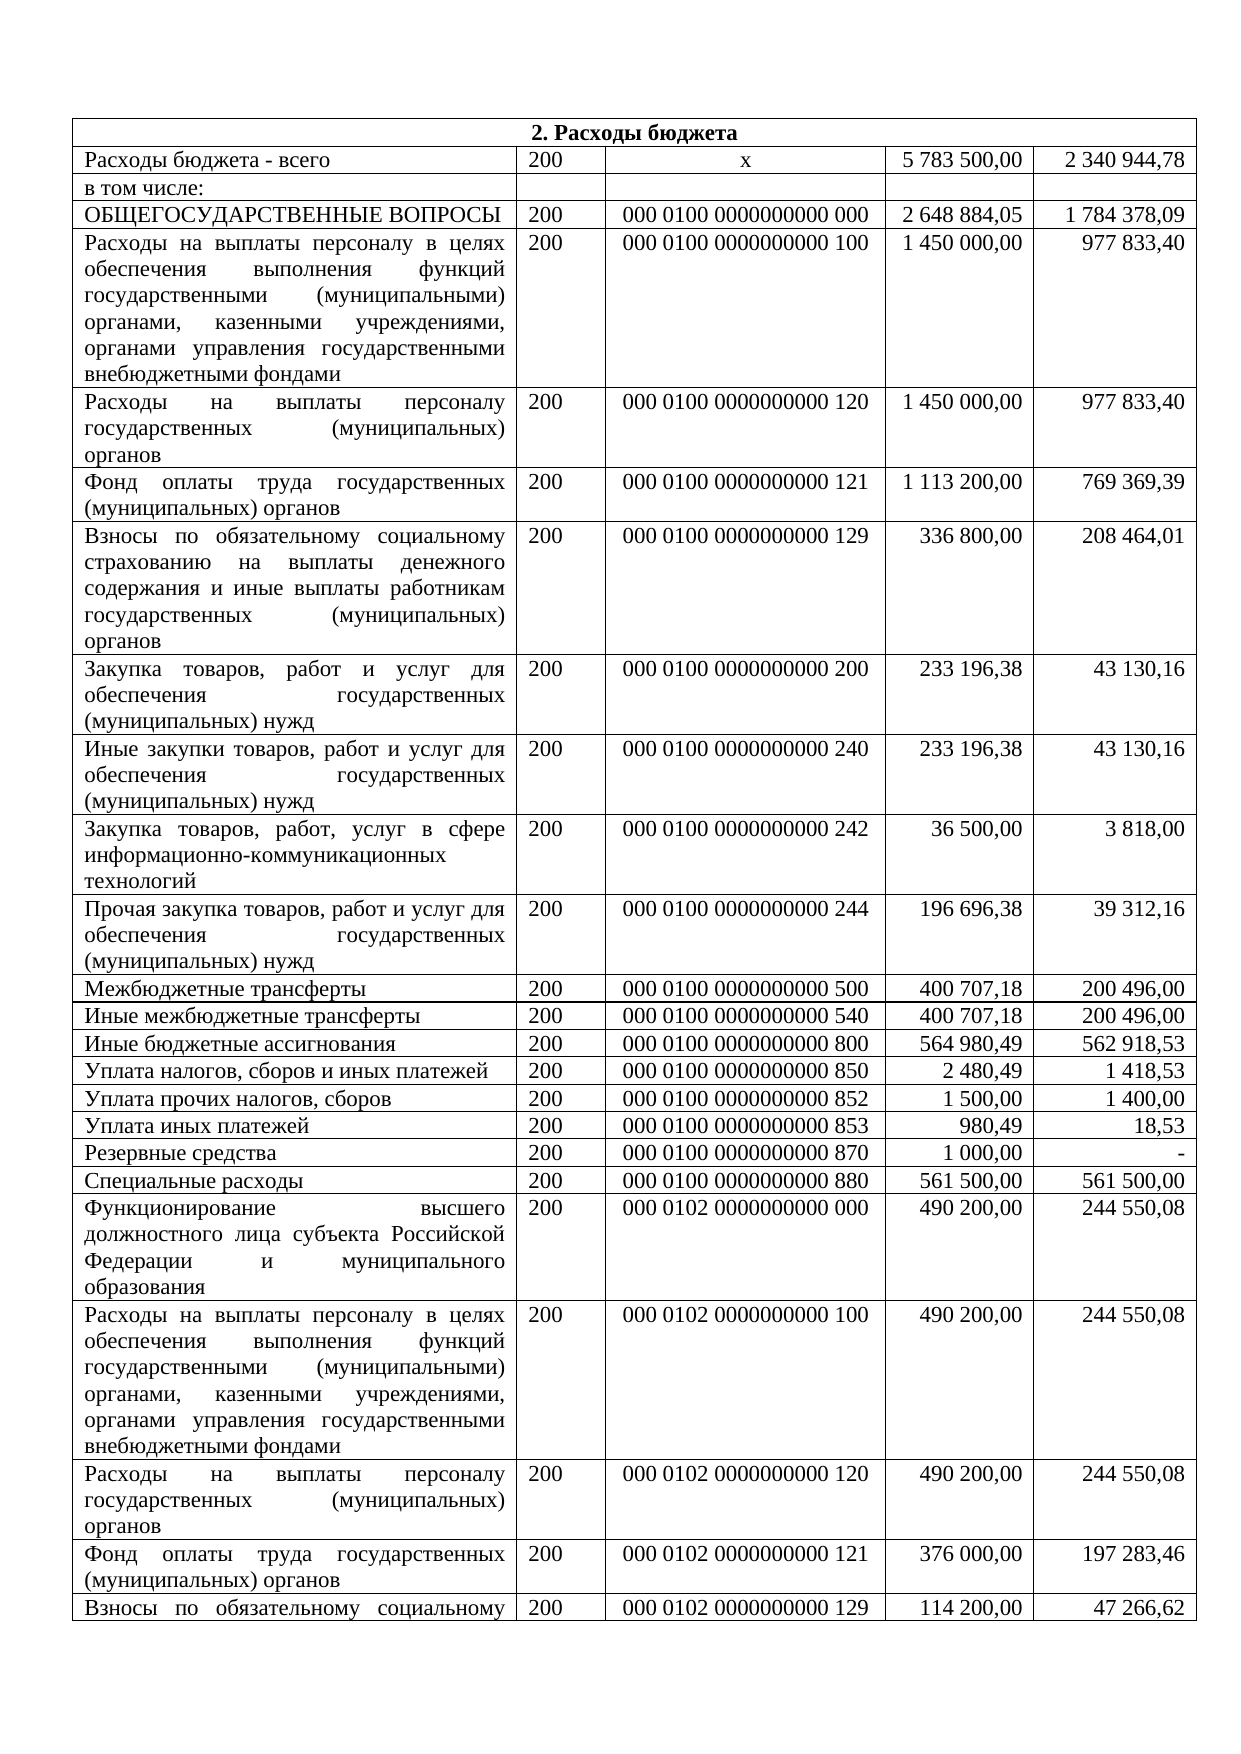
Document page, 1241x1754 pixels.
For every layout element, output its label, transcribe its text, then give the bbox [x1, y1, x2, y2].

table_cell 200 [517, 1594, 605, 1620]
table_cell Иные закупки товаров, работ и услуг для обеспечения государственных (муниципальных) нужд [73, 735, 516, 814]
table_cell 2 648 884,05 [886, 201, 1033, 228]
table_cell 000 0100 0000000000 121 [606, 468, 885, 521]
table_cell 3 818,00 [1034, 815, 1196, 894]
table_cell 18,53 [1034, 1112, 1196, 1138]
table_cell Закупка товаров, работ, услуг в сфере информационно-коммуникационных технологий [73, 815, 516, 894]
table_cell [1034, 174, 1196, 200]
table_cell 36 500,00 [886, 815, 1033, 894]
table_cell 000 0100 0000000000 800 [606, 1030, 885, 1056]
table_cell 1 784 378,09 [1034, 201, 1196, 228]
table_cell 376 000,00 [886, 1540, 1033, 1593]
table_cell 561 500,00 [1034, 1167, 1196, 1193]
table_cell 200 [517, 815, 605, 894]
table_cell 000 0100 0000000000 852 [606, 1085, 885, 1111]
table_cell 200 496,00 [1034, 1003, 1196, 1029]
table_cell 561 500,00 [886, 1167, 1033, 1193]
table_cell 200 [517, 1167, 605, 1193]
table_cell 200 [517, 229, 605, 387]
table_cell 244 550,08 [1034, 1194, 1196, 1299]
table_cell Расходы на выплаты персоналу государственных (муниципальных) органов [73, 1460, 516, 1539]
table_cell 1 418,53 [1034, 1057, 1196, 1083]
table_cell 43 130,16 [1034, 735, 1196, 814]
table_cell 977 833,40 [1034, 388, 1196, 467]
table_cell [886, 174, 1033, 200]
table_cell 200 [517, 1030, 605, 1056]
table_cell Фонд оплаты труда государственных (муниципальных) органов [73, 468, 516, 521]
table_cell 200 [517, 1112, 605, 1138]
table_cell 000 0100 0000000000 870 [606, 1139, 885, 1166]
table_cell Межбюджетные трансферты [73, 975, 516, 1001]
table_cell ОБЩЕГОСУДАРСТВЕННЫЕ ВОПРОСЫ [73, 201, 516, 228]
table_cell 2 340 944,78 [1034, 147, 1196, 173]
table_cell 208 464,01 [1034, 522, 1196, 653]
table_cell 000 0100 0000000000 500 [606, 975, 885, 1001]
table_cell 000 0100 0000000000 880 [606, 1167, 885, 1193]
table_cell 1 450 000,00 [886, 388, 1033, 467]
table_cell 197 283,46 [1034, 1540, 1196, 1593]
table_cell Уплата налогов, сборов и иных платежей [73, 1057, 516, 1083]
table_cell 1 000,00 [886, 1139, 1033, 1166]
table_cell 2. Расходы бюджета [73, 119, 1196, 146]
table_cell - [1034, 1139, 1196, 1166]
table_cell 000 0100 0000000000 240 [606, 735, 885, 814]
table_cell 000 0100 0000000000 200 [606, 655, 885, 734]
table_cell 200 [517, 1460, 605, 1539]
table_cell x [606, 147, 885, 173]
table_cell 1 450 000,00 [886, 229, 1033, 387]
table_cell Резервные средства [73, 1139, 516, 1166]
table_cell 336 800,00 [886, 522, 1033, 653]
table_cell 244 550,08 [1034, 1460, 1196, 1539]
table_cell 200 [517, 1540, 605, 1593]
table_cell 196 696,38 [886, 895, 1033, 974]
table_cell 200 [517, 522, 605, 653]
table_cell 114 200,00 [886, 1594, 1033, 1620]
table_cell 39 312,16 [1034, 895, 1196, 974]
table_cell Закупка товаров, работ и услуг для обеспечения государственных (муниципальных) нужд [73, 655, 516, 734]
table_cell 233 196,38 [886, 655, 1033, 734]
table_cell 000 0102 0000000000 000 [606, 1194, 885, 1299]
table_cell 977 833,40 [1034, 229, 1196, 387]
table_cell 200 [517, 1194, 605, 1299]
table_cell Уплата иных платежей [73, 1112, 516, 1138]
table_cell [73, 1594, 516, 1620]
table_cell 000 0100 0000000000 129 [606, 522, 885, 653]
table_cell Прочая закупка товаров, работ и услуг для обеспечения государственных (муниципальных) нужд [73, 895, 516, 974]
table_cell 200 [517, 147, 605, 173]
table_cell 200 [517, 1003, 605, 1029]
table_cell 47 266,62 [1034, 1594, 1196, 1620]
table_cell 000 0100 0000000000 242 [606, 815, 885, 894]
table_cell 200 [517, 1301, 605, 1459]
table_cell 2 480,49 [886, 1057, 1033, 1083]
table_cell 200 [517, 388, 605, 467]
table_cell 000 0102 0000000000 121 [606, 1540, 885, 1593]
table_cell 43 130,16 [1034, 655, 1196, 734]
table_cell 000 0100 0000000000 244 [606, 895, 885, 974]
table_cell в том числе: [73, 174, 516, 200]
table_cell Взносы по обязательному социальному страхованию на выплаты денежного содержания и иные выплаты работникам государственных (муниципальных) органов [73, 522, 516, 653]
table_cell Фонд оплаты труда государственных (муниципальных) органов [73, 1540, 516, 1593]
table_cell 000 0100 0000000000 850 [606, 1057, 885, 1083]
table_cell 000 0102 0000000000 120 [606, 1460, 885, 1539]
table_cell 000 0100 0000000000 000 [606, 201, 885, 228]
table_cell 200 [517, 735, 605, 814]
table_cell [606, 174, 885, 200]
table_cell 200 [517, 975, 605, 1001]
table_cell 000 0102 0000000000 100 [606, 1301, 885, 1459]
table_cell 200 [517, 1057, 605, 1083]
table_cell 400 707,18 [886, 975, 1033, 1001]
table_cell Функционирование высшего должностного лица субъекта Российской Федерации и муниципального образования [73, 1194, 516, 1299]
table_cell Специальные расходы [73, 1167, 516, 1193]
table_cell 233 196,38 [886, 735, 1033, 814]
table_cell 200 496,00 [1034, 975, 1196, 1001]
table_cell 200 [517, 655, 605, 734]
table_cell 200 [517, 895, 605, 974]
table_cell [606, 1594, 885, 1620]
table_cell Расходы на выплаты персоналу государственных (муниципальных) органов [73, 388, 516, 467]
table_cell 200 [517, 468, 605, 521]
table_cell 200 [517, 201, 605, 228]
table_cell Иные бюджетные ассигнования [73, 1030, 516, 1056]
table_cell Иные межбюджетные трансферты [73, 1003, 516, 1029]
table_cell [517, 174, 605, 200]
table_cell 000 0100 0000000000 540 [606, 1003, 885, 1029]
table_cell 490 200,00 [886, 1460, 1033, 1539]
table_cell 000 0100 0000000000 100 [606, 229, 885, 387]
table_cell 000 0100 0000000000 120 [606, 388, 885, 467]
table_cell 400 707,18 [886, 1003, 1033, 1029]
table_cell 562 918,53 [1034, 1030, 1196, 1056]
table_cell 490 200,00 [886, 1194, 1033, 1299]
table_cell Уплата прочих налогов, сборов [73, 1085, 516, 1111]
table_cell 1 113 200,00 [886, 468, 1033, 521]
table_cell 1 500,00 [886, 1085, 1033, 1111]
table_cell 564 980,49 [886, 1030, 1033, 1056]
table_cell Расходы бюджета - всего [73, 147, 516, 173]
table_cell 244 550,08 [1034, 1301, 1196, 1459]
table_cell 200 [517, 1085, 605, 1111]
table_cell 200 [517, 1139, 605, 1166]
table_cell 769 369,39 [1034, 468, 1196, 521]
table_cell 490 200,00 [886, 1301, 1033, 1459]
table_cell 000 0100 0000000000 853 [606, 1112, 885, 1138]
table_cell 980,49 [886, 1112, 1033, 1138]
table_cell 5 783 500,00 [886, 147, 1033, 173]
table_cell 1 400,00 [1034, 1085, 1196, 1111]
